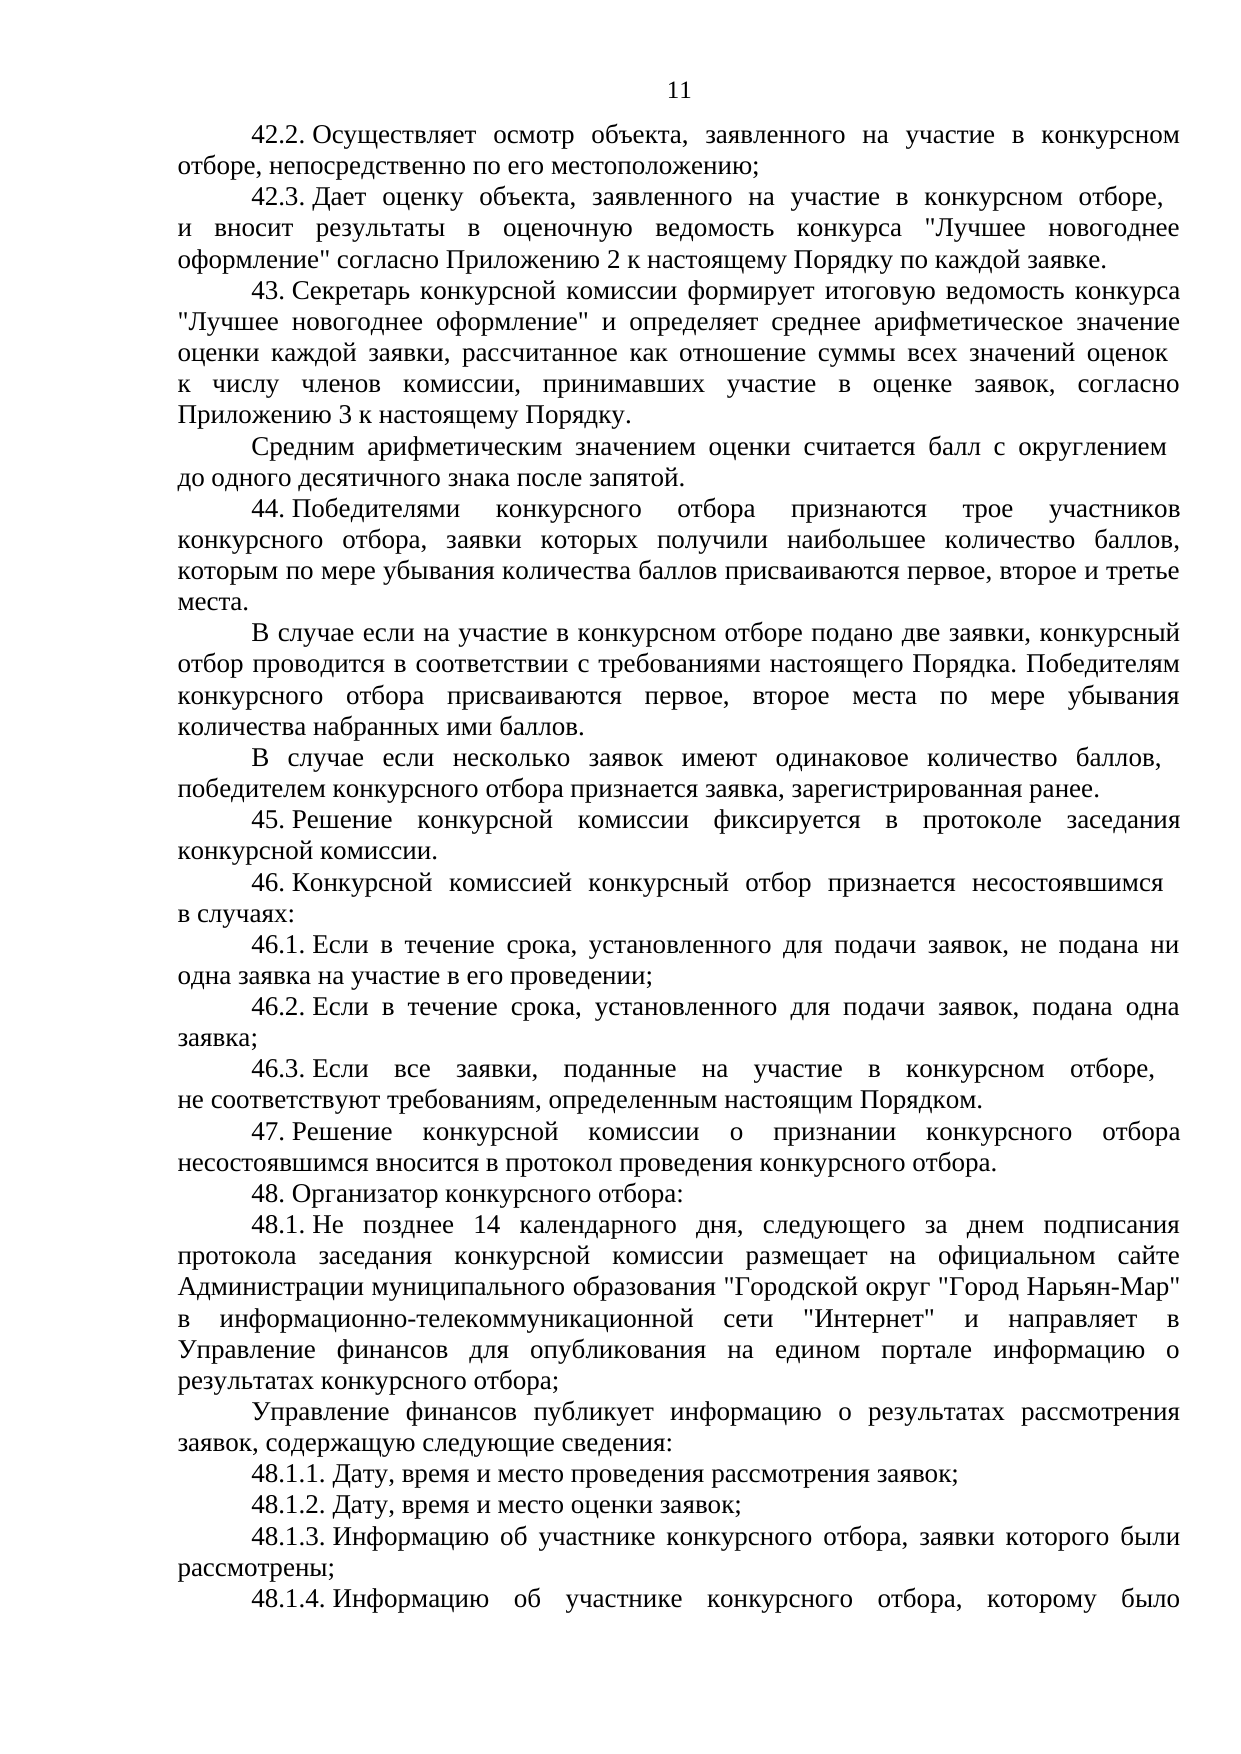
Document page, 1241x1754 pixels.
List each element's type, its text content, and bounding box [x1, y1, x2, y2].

text 43. Секретарь конкурсной комиссии формирует итоговую ведомость конкурса "Лучшее новогоднее оформление" и определяет среднее арифметическое значение оценки каждой заявки, рассчитанное как отношение суммы всех значений оценок к числу членов комиссии, принимавших участие в оценке заявок, согласно Приложению 3 к настоящему Порядку. [177, 274, 1181, 429]
text 46.2. Если в течение срока, установленного для подачи заявок, подана одна заявка; [177, 990, 1181, 1052]
text 44. Победителями конкурсного отбора признаются трое участников конкурсного отбора, заявки которых получили наибольшее количество баллов, которым по мере убывания количества баллов присваиваются первое, второе и третье места. [177, 492, 1181, 616]
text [177, 1582, 1181, 1613]
text В случае если на участие в конкурсном отборе подано две заявки, конкурсный отбор проводится в соответствии с требованиями настоящего Порядка. Победителям конкурсного отбора присваиваются первое, второе места по мере убывания количества набранных ими баллов. [177, 616, 1181, 741]
text 48.1.3. Информацию об участнике конкурсного отбора, заявки которого были рассмотрены; [177, 1520, 1181, 1582]
text 46.3. Если все заявки, поданные на участие в конкурсном отборе, не соответствуют требованиям, определенным настоящим Порядком. [177, 1052, 1181, 1115]
text 42.3. Дает оценку объекта, заявленного на участие в конкурсном отборе, и вносит результаты в оценочную ведомость конкурса "Лучшее новогоднее оформление" согласно Приложению 2 к настоящему Порядку по каждой заявке. [177, 180, 1181, 274]
text 48. Организатор конкурсного отбора: [177, 1177, 1181, 1208]
text 46. Конкурсной комиссией конкурсный отбор признается несостоявшимся в случаях: [177, 866, 1181, 928]
text Средним арифметическим значением оценки считается балл с округлением до одного десятичного знака после запятой. [177, 429, 1181, 492]
text 46.1. Если в течение срока, установленного для подачи заявок, не подана ни одна заявка на участие в его проведении; [177, 928, 1181, 990]
text Управление финансов публикует информацию о результатах рассмотрения заявок, содержащую следующие сведения: [177, 1395, 1181, 1457]
text 48.1. Не позднее 14 календарного дня, следующего за днем подписания протокола заседания конкурсной комиссии размещает на официальном сайте Администрации муниципального образования "Городской округ "Город Нарьян-Мар" в информационно-телекоммуникационной сети "Интернет" и направляет в Управление финансов для опубликования на едином портале информацию о результатах конкурсного отбора; [177, 1208, 1181, 1395]
text В случае если несколько заявок имеют одинаковое количество баллов, победителем конкурсного отбора признается заявка, зарегистрированная ранее. [177, 741, 1181, 803]
text 47. Решение конкурсной комиссии о признании конкурсного отбора несостоявшимся вносится в протокол проведения конкурсного отбора. [177, 1115, 1181, 1177]
text 48.1.2. Дату, время и место оценки заявок; [177, 1488, 1181, 1520]
text 45. Решение конкурсной комиссии фиксируется в протоколе заседания конкурсной комиссии. [177, 803, 1181, 866]
text 48.1.1. Дату, время и место проведения рассмотрения заявок; [177, 1457, 1181, 1488]
text 42.2. Осуществляет осмотр объекта, заявленного на участие в конкурсном отборе, непосредственно по его местоположению; [177, 118, 1181, 180]
